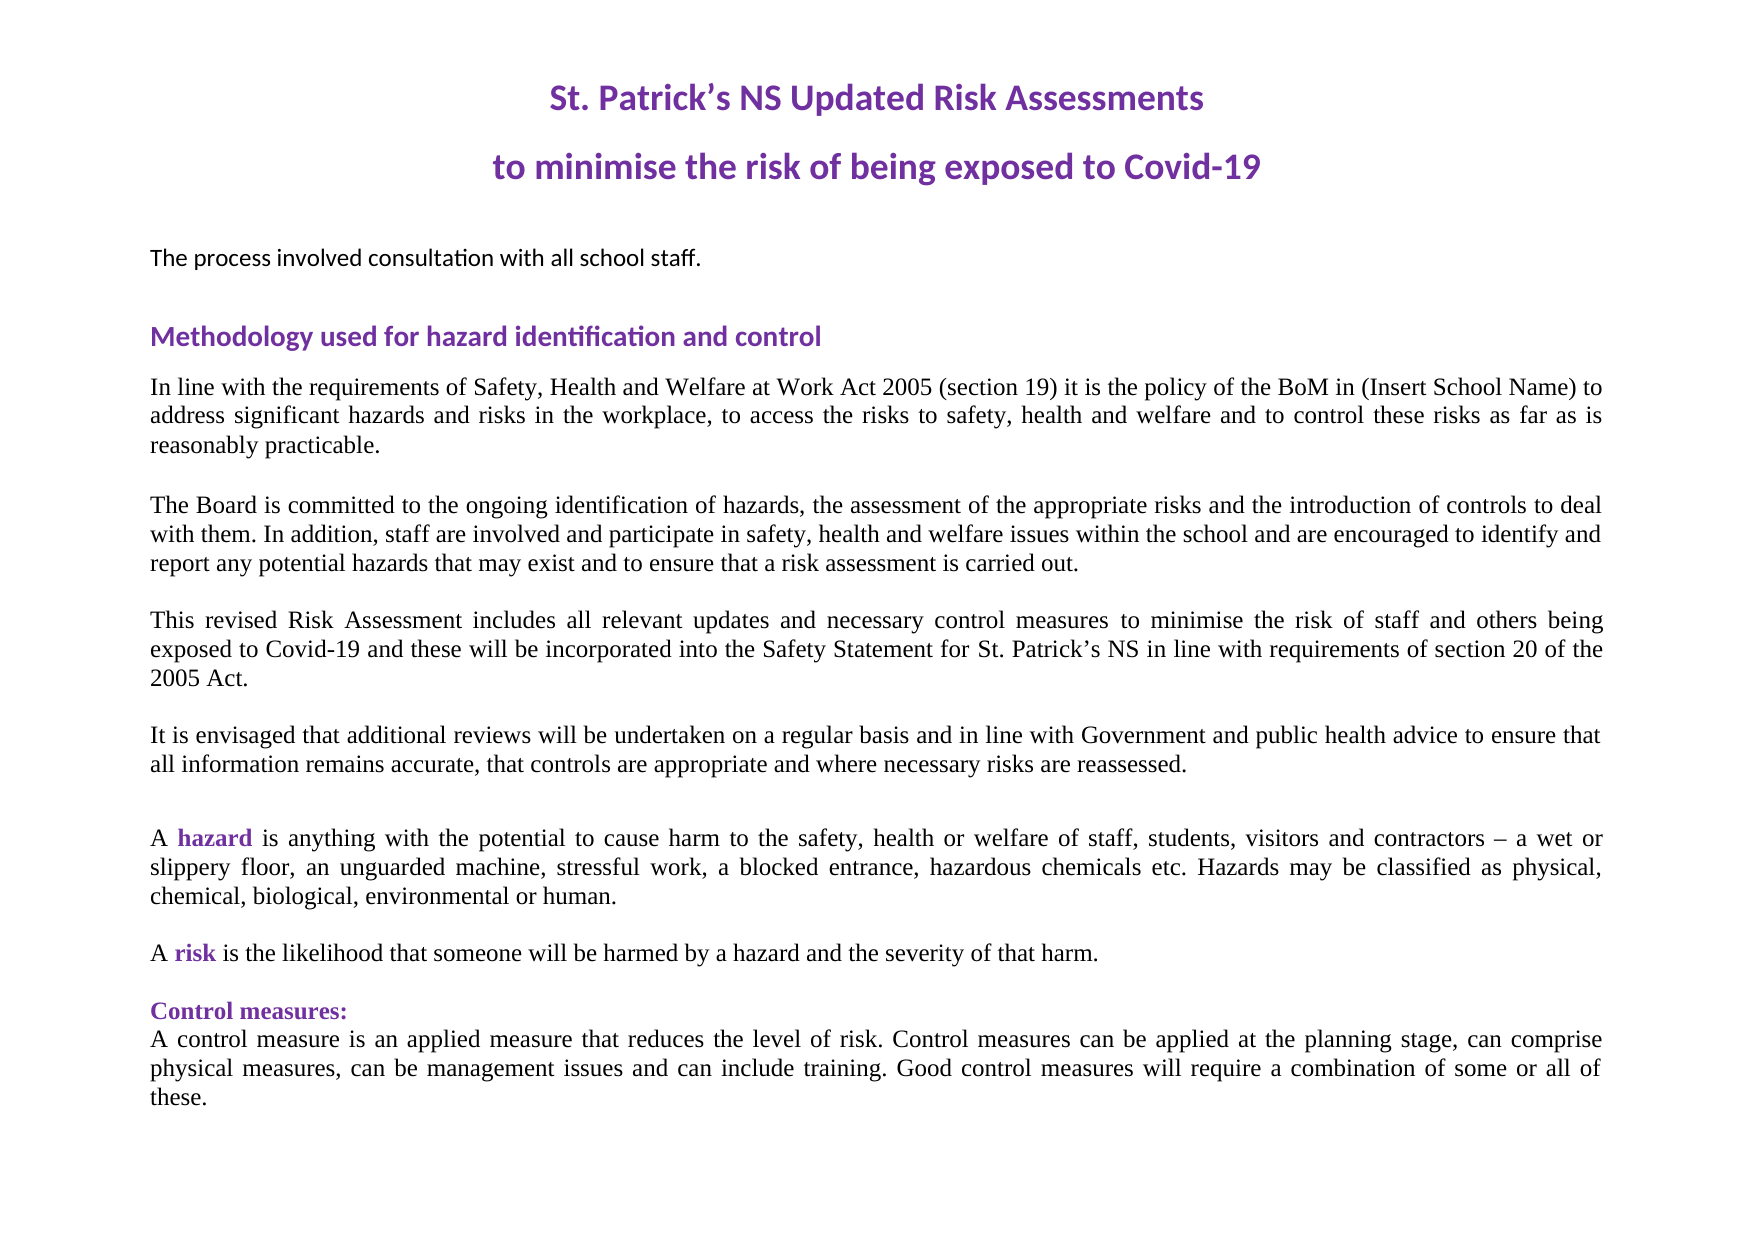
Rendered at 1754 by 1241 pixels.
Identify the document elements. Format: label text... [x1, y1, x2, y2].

text Methodology used for hazard identification and control [150, 318, 1604, 354]
text to minimise the risk of being exposed to Covid-19 [150, 143, 1604, 188]
text The Board is committed to the ongoing identification of hazards, the assessment of the appropriate risks and the introduction of controls to deal with them. In addition, staff are involved and participate in safety, health and welfare issues within the school and are encouraged to identify and report any potential hazards that may exist and to ensure that a risk assessment is carried out. [150, 490, 1604, 576]
text Control measures: [150, 996, 1604, 1024]
text This revised Risk Assessment includes all relevant updates and necessary control measures to minimise the risk of staff and others being exposed to Covid-19 and these will be incorporated into the Safety Statement for St. Patrick’s NS in line with requirements of section 20 of the 2005 Act. [150, 605, 1604, 691]
text The process involved consultation with all school staff. [150, 242, 1604, 272]
text A control measure is an applied measure that reduces the level of risk. Control measures can be applied at the planning stage, can comprise physical measures, can be management issues and can include training. Good control measures will require a combination of some or all of these. [150, 1024, 1604, 1111]
text A risk is the likelihood that someone will be harmed by a hazard and the severity of that harm. [150, 938, 1604, 967]
text St. Patrick’s NS Updated Risk Assessments [150, 74, 1604, 120]
text It is envisaged that additional reviews will be undertaken on a regular basis and in line with Government and public health advice to ensure that all information remains accurate, that controls are appropriate and where necessary risks are reassessed. [150, 720, 1604, 778]
text A hazard is anything with the potential to cause harm to the safety, health or welfare of staff, students, visitors and contractors – a wet or slippery floor, an unguarded machine, stressful work, a blocked entrance, hazardous chemicals etc. Hazards may be classified as physical, chemical, biological, environmental or human. [150, 823, 1604, 909]
text In line with the requirements of Safety, Health and Welfare at Work Act 2005 (section 19) it is the policy of the BoM in (Insert School Name) to address significant hazards and risks in the workplace, to access the risks to safety, health and welfare and to control these risks as far as is reasonably practicable. [150, 372, 1604, 459]
